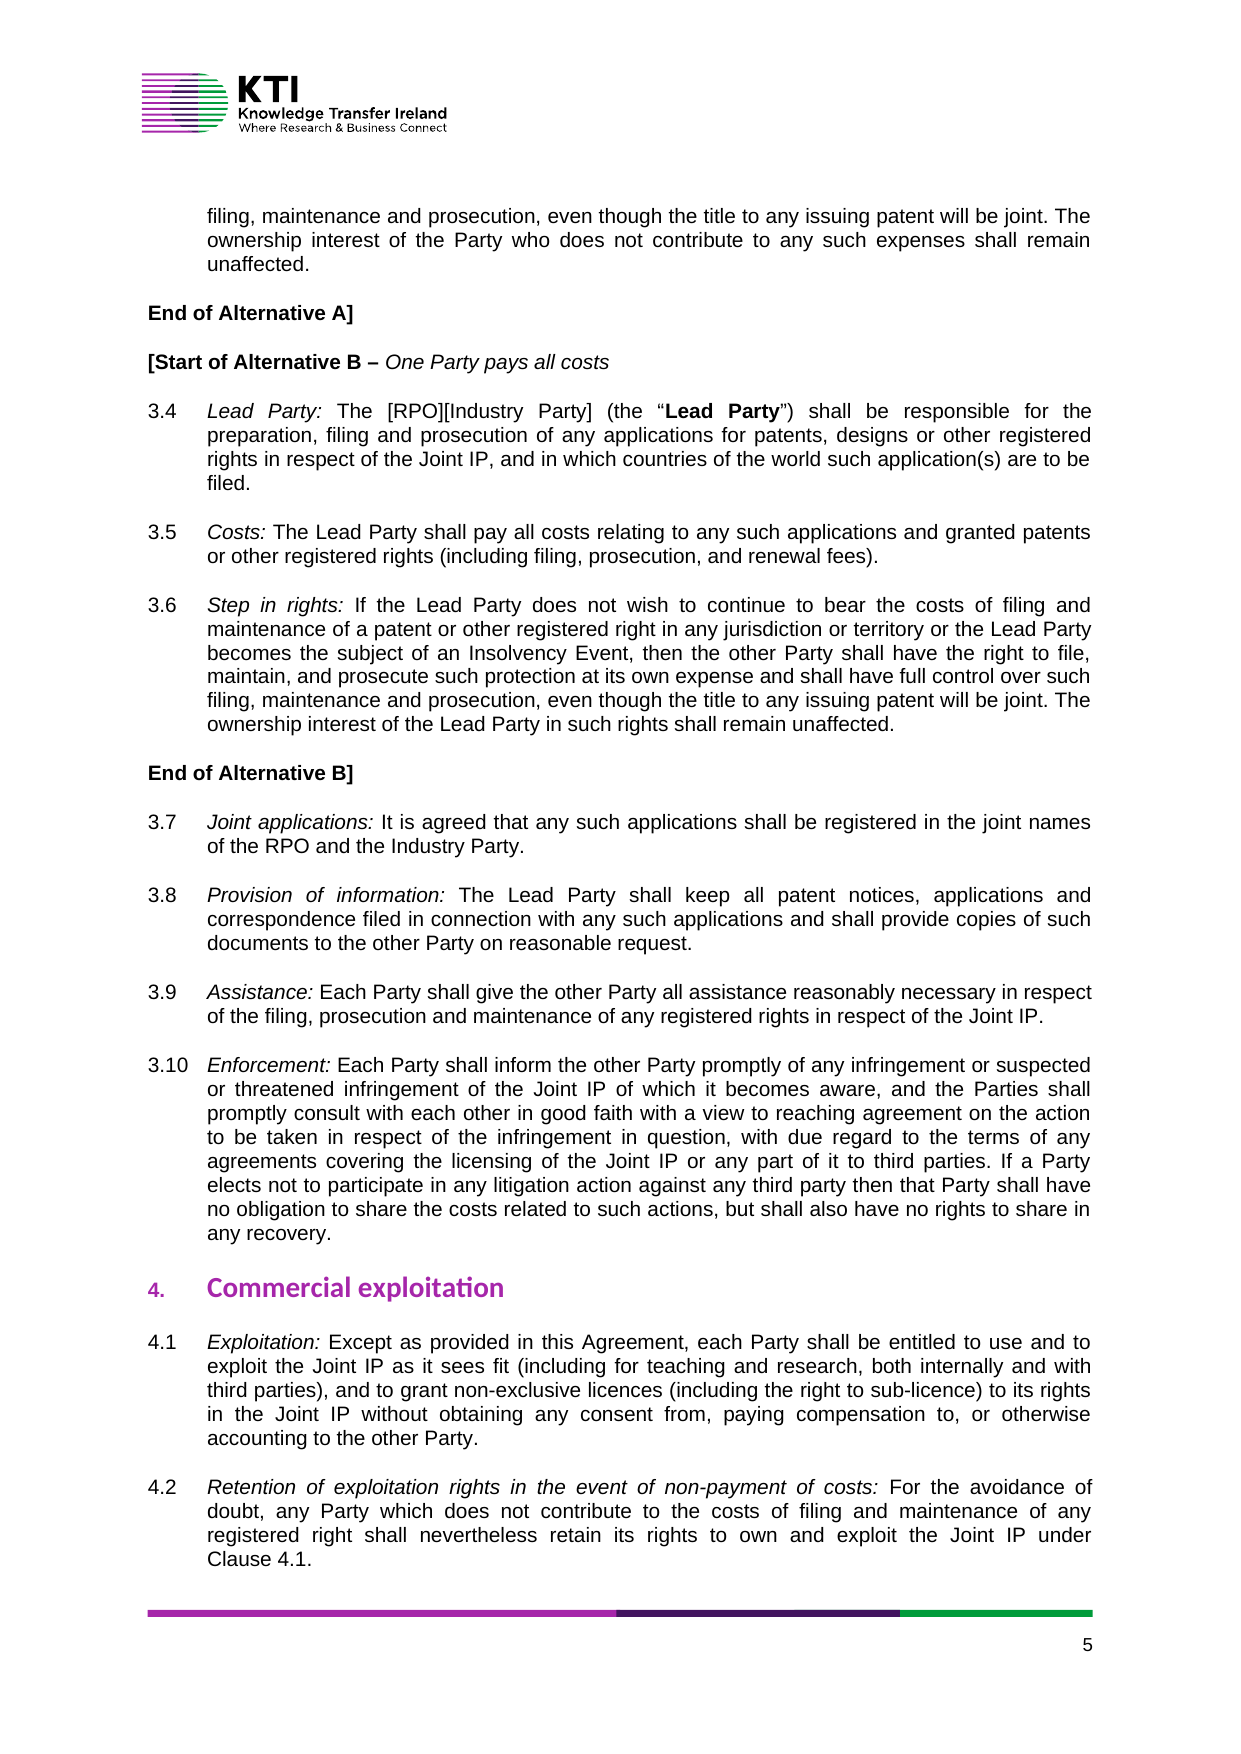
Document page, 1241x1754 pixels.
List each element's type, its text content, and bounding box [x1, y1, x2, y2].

text End of Alternative B] [148, 761, 1092, 785]
list Exploitation: Except as provided in this Agreement, each Party shall be entitled to use and to exploit the Joint IP as it sees fit (including for teaching and research, both internally and with third parties), and to grant non-exclusive licences (including the right to sub-licence) to its rights in the Joint IP without obtaining any consent from, paying compensation to, or otherwise accounting to the other Party. [148, 1330, 1092, 1450]
subtitle Commercial exploitation [148, 1269, 1092, 1305]
list Costs: The Lead Party shall pay all costs relating to any such applications and granted patents or other registered rights (including filing, prosecution, and renewal fees). [148, 519, 1092, 567]
text [Start of Alternative B – One Party pays all costs [148, 350, 1092, 374]
list Joint applications: It is agreed that any such applications shall be registered in the joint names of the RPO and the Industry Party. [148, 810, 1092, 858]
list Enforcement: Each Party shall inform the other Party promptly of any infringement or suspected or threatened infringement of the Joint IP of which it becomes aware, and the Parties shall promptly consult with each other in good faith with a view to reaching agreement on the action to be taken in respect of the infringement in question, with due regard to the terms of any agreements covering the licensing of the Joint IP or any part of it to third parties. If a Party elects not to participate in any litigation action against any third party then that Party shall have no obligation to share the costs related to such actions, but shall also have no rights to share in any recovery. [148, 1053, 1092, 1244]
text End of Alternative A] [148, 301, 1092, 325]
list Retention of exploitation rights in the event of non-payment of costs: For the avoidance of doubt, any Party which does not contribute to the costs of filing and maintenance of any registered right shall nevertheless retain its rights to own and exploit the Joint IP under Clause 4.1. [148, 1475, 1092, 1571]
list Step in rights: If the Lead Party does not wish to continue to bear the costs of filing and maintenance of a patent or other registered right in any jurisdiction or territory or the Lead Party becomes the subject of an Insolvency Event, then the other Party shall have the right to file, maintain, and prosecute such protection at its own expense and shall have full control over such filing, maintenance and prosecution, even though the title to any issuing patent will be joint. The ownership interest of the Lead Party in such rights shall remain unaffected. [148, 592, 1092, 736]
list Lead Party: The [RPO][Industry Party] (the “Lead Party”) shall be responsible for the preparation, filing and prosecution of any applications for patents, designs or other registered rights in respect of the Joint IP, and in which countries of the world such application(s) are to be filed. [148, 399, 1092, 494]
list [148, 204, 1092, 276]
list Provision of information: The Lead Party shall keep all patent notices, applications and correspondence filed in connection with any such applications and shall provide copies of such documents to the other Party on reasonable request. [148, 883, 1092, 955]
list Assistance: Each Party shall give the other Party all assistance reasonably necessary in respect of the filing, prosecution and maintenance of any registered rights in respect of the Joint IP. [148, 980, 1092, 1028]
